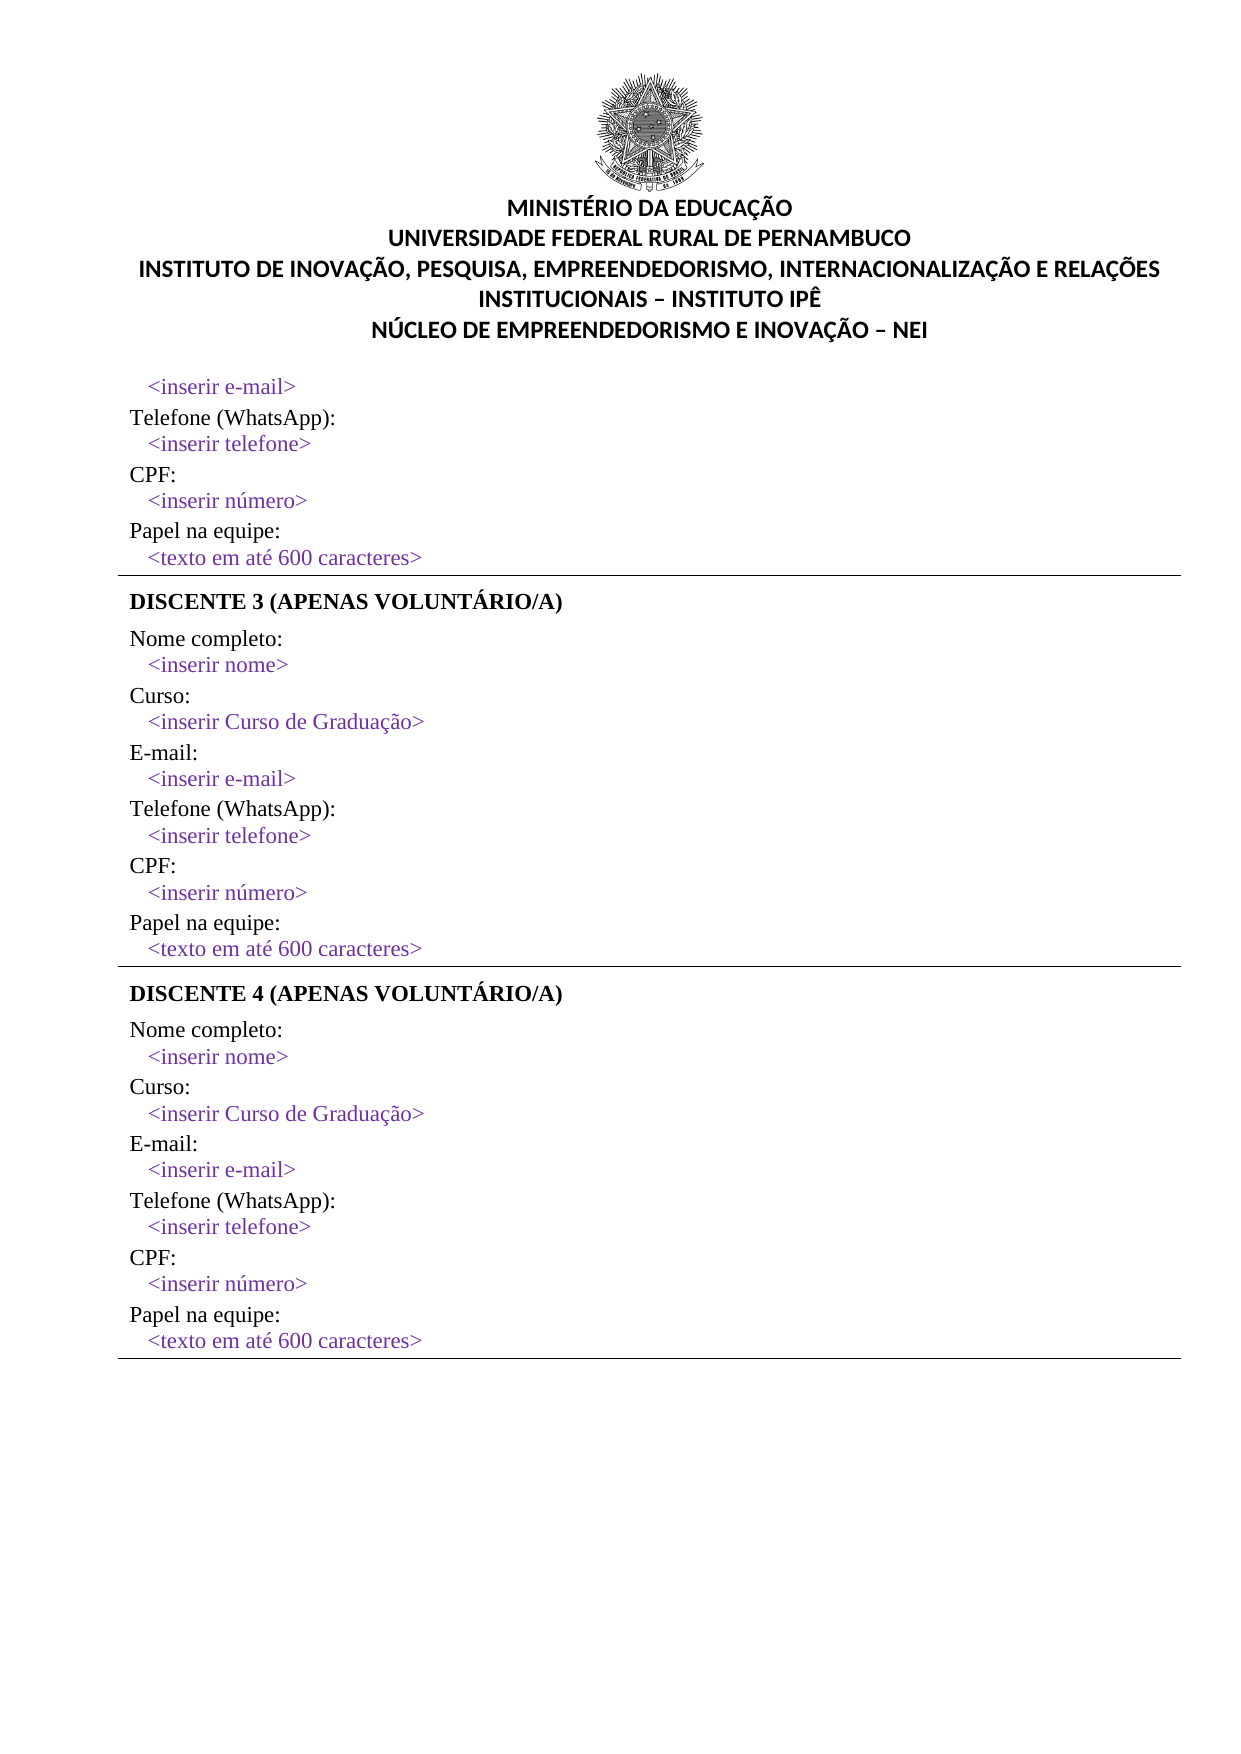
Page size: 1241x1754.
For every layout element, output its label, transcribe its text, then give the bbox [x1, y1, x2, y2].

table_cell DISCENTE 3 (APENAS VOLUNTÁRIO/A) [118, 576, 1181, 625]
table_cell Papel na equipe: [118, 1301, 1181, 1327]
table_cell <texto em até 600 caracteres> [118, 1327, 1181, 1358]
table_cell <inserir número> [118, 487, 1181, 518]
table_cell Nome completo: [118, 1016, 1181, 1043]
table_cell Telefone (WhatsApp): [118, 795, 1181, 822]
picture [594, 73, 705, 192]
table_cell <inserir Curso de Graduação> [118, 1100, 1181, 1130]
table_cell DISCENTE 4 (APENAS VOLUNTÁRIO/A) [118, 967, 1181, 1016]
table_cell Papel na equipe: [118, 909, 1181, 936]
table_cell <inserir e-mail> [118, 765, 1181, 795]
table_cell <inserir e-mail> [118, 373, 1181, 404]
table_cell <inserir telefone> [118, 1213, 1181, 1244]
table_cell <inserir número> [118, 1270, 1181, 1301]
table_cell Nome completo: [118, 625, 1181, 651]
table_cell E-mail: [118, 1130, 1181, 1156]
table_cell <inserir telefone> [118, 430, 1181, 461]
table_cell CPF: [118, 461, 1181, 487]
table_cell Papel na equipe: [118, 518, 1181, 544]
table_cell <inserir número> [118, 879, 1181, 909]
table_cell Telefone (WhatsApp): [118, 404, 1181, 430]
table_cell E-mail: [118, 739, 1181, 765]
table_cell <inserir Curso de Graduação> [118, 708, 1181, 738]
table_cell <texto em até 600 caracteres> [118, 936, 1181, 966]
table_cell <inserir telefone> [118, 822, 1181, 852]
table_cell <inserir nome> [118, 651, 1181, 682]
table_cell CPF: [118, 1244, 1181, 1270]
table_cell <inserir e-mail> [118, 1156, 1181, 1187]
table_cell Telefone (WhatsApp): [118, 1187, 1181, 1213]
table_cell Curso: [118, 682, 1181, 708]
table_cell CPF: [118, 852, 1181, 879]
table_cell Curso: [118, 1073, 1181, 1099]
table_cell <inserir nome> [118, 1043, 1181, 1073]
table_cell <texto em até 600 caracteres> [118, 544, 1181, 574]
